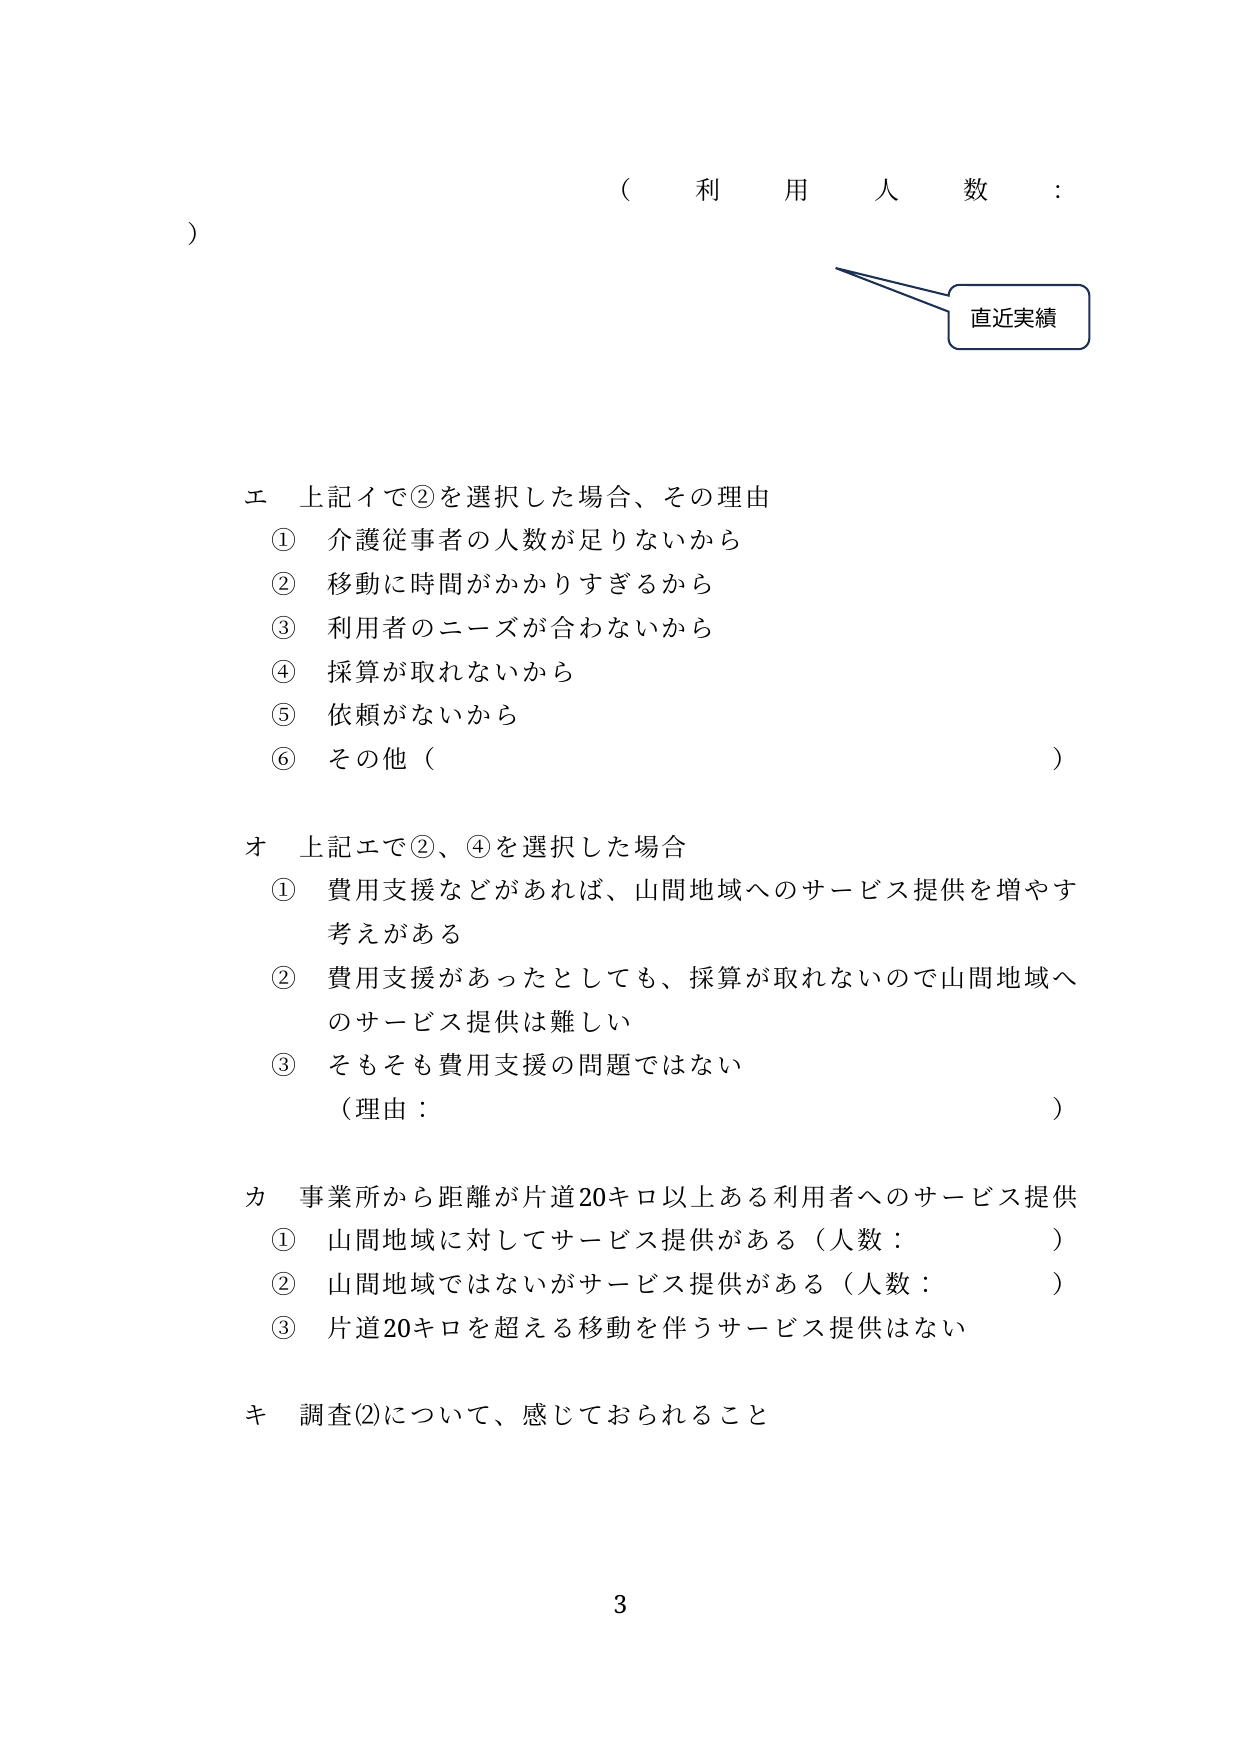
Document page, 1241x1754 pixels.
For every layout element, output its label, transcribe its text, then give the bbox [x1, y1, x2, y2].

text ② 移動に時間がかかりすぎるから [159, 561, 1081, 605]
text ① 介護従事者の人数が足りないから [159, 517, 1081, 561]
text ⑥ その他（ ） [159, 736, 1081, 780]
text （理由： ） [159, 1086, 1081, 1130]
text ① 費用支援などがあれば、山間地域へのサービス提供を増やす考えがある [159, 867, 1081, 955]
text エ 上記イで②を選択した場合、その理由 [159, 473, 1081, 517]
text ③ 利用者のニーズが合わないから [159, 605, 1081, 648]
text キ 調査⑵について、感じておられること [159, 1392, 1081, 1436]
text ② 費用支援があったとしても、採算が取れないので山間地域へのサービス提供は難しい [159, 955, 1081, 1042]
text （利用人数： ） [159, 167, 1081, 255]
text ③ 片道20キロを超える移動を伴うサービス提供はない [159, 1305, 1081, 1348]
text ② 山間地域ではないがサービス提供がある（人数： ） [159, 1261, 1081, 1305]
text ③ そもそも費用支援の問題ではない [159, 1042, 1081, 1086]
text カ 事業所から距離が片道20キロ以上ある利用者へのサービス提供 [159, 1173, 1081, 1217]
text ④ 採算が取れないから [159, 648, 1081, 692]
text オ 上記エで②、④を選択した場合 [159, 823, 1081, 867]
text ⑤ 依頼がないから [159, 692, 1081, 736]
text ① 山間地域に対してサービス提供がある（人数： ） [159, 1217, 1081, 1261]
